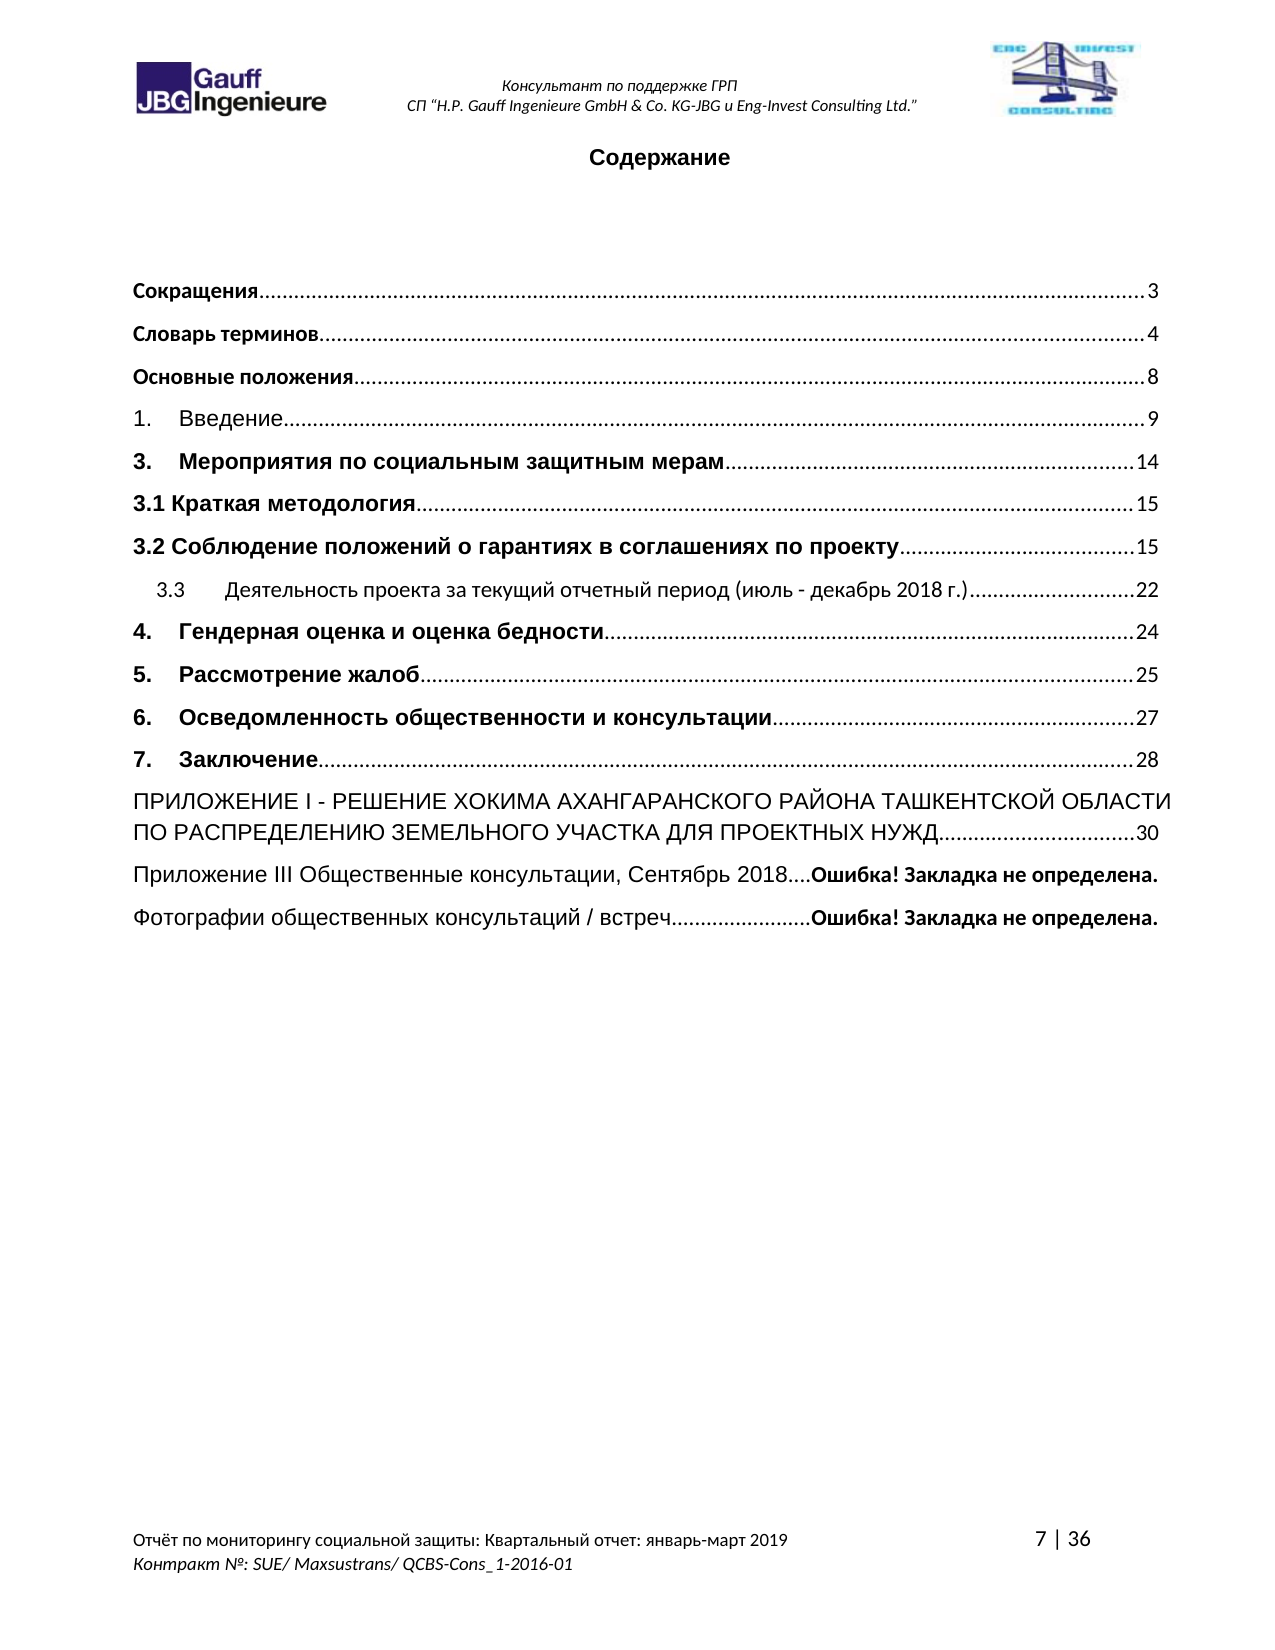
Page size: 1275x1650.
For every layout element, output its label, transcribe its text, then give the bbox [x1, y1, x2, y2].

text Содержание [133, 144, 1186, 170]
picture [133, 62, 331, 117]
picture [990, 41, 1142, 117]
